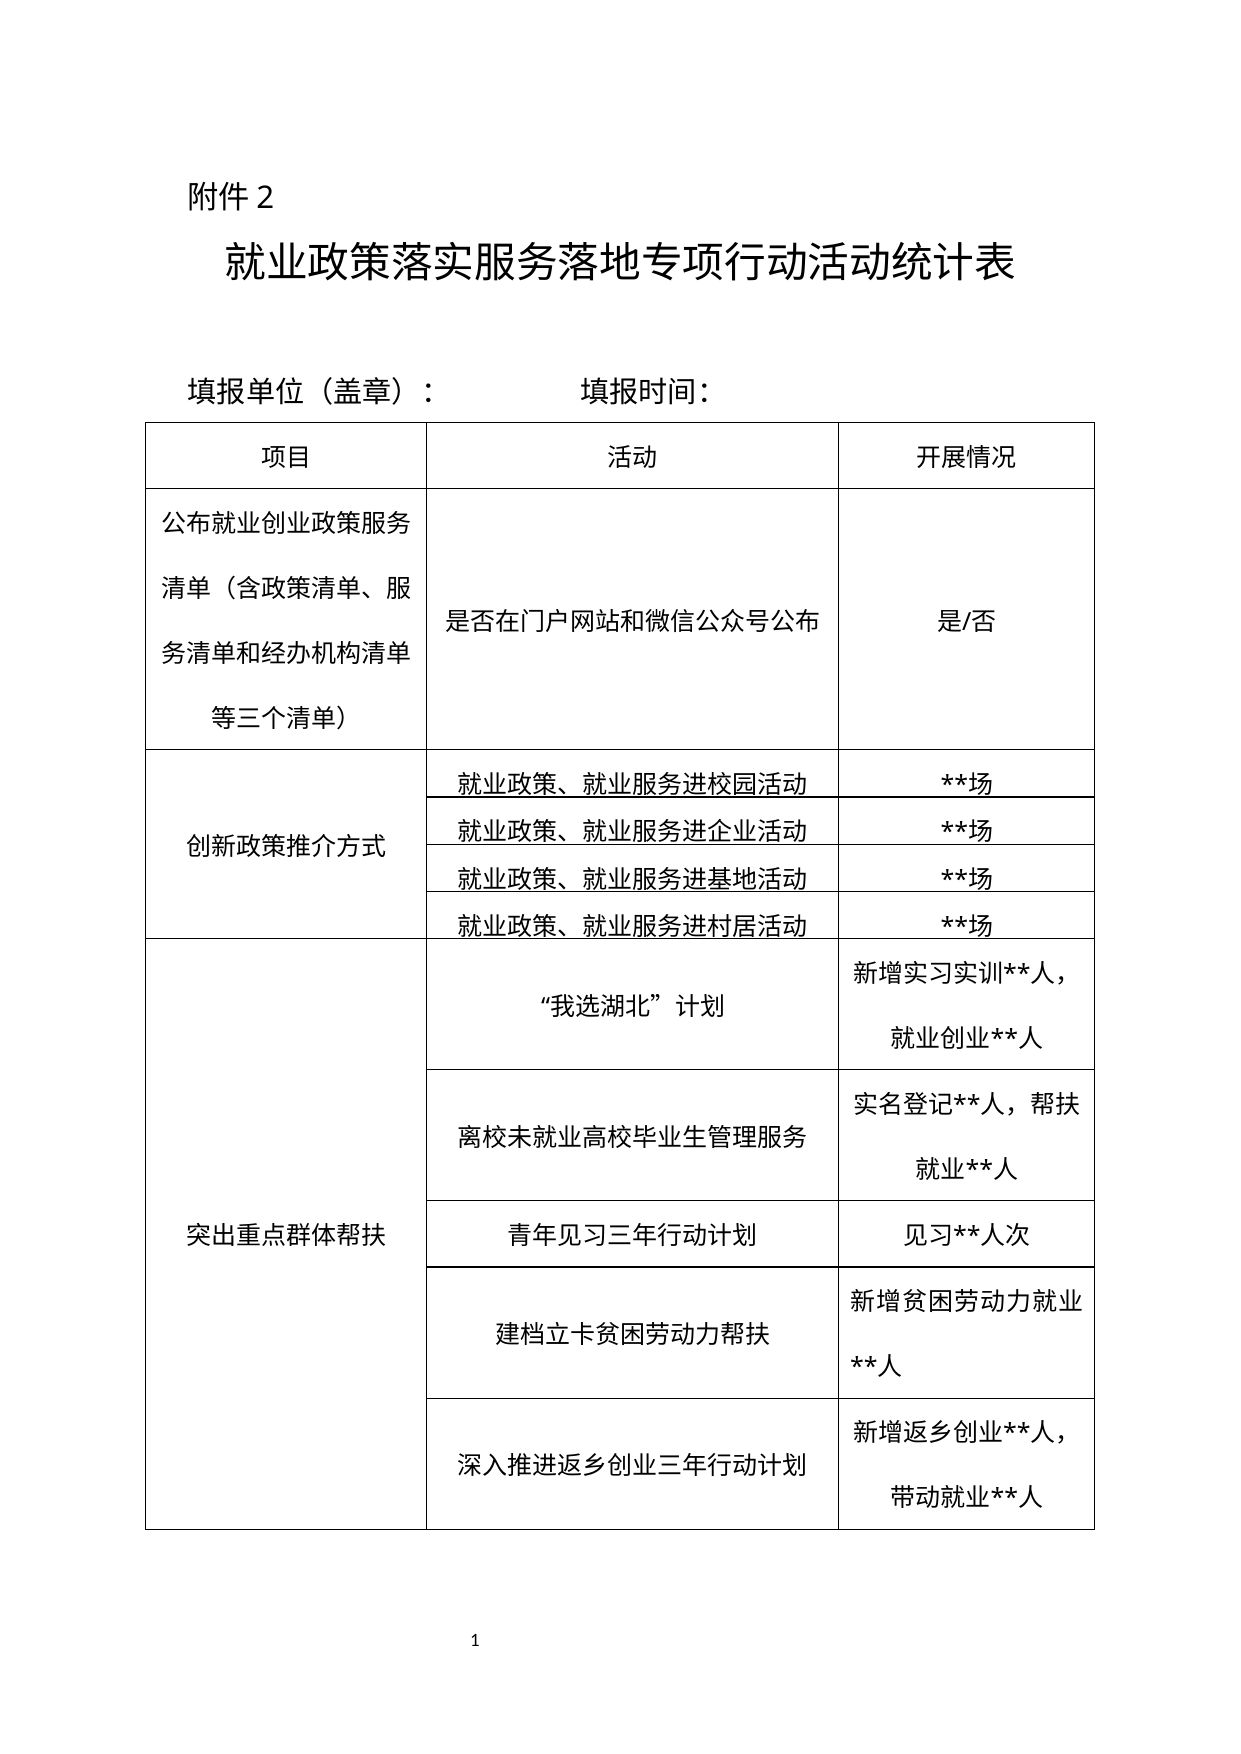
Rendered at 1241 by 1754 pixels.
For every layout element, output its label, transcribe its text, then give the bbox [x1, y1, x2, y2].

table_cell 新增贫困劳动力就业**人 [839, 1268, 1094, 1397]
table_cell 见习**人次 [839, 1201, 1094, 1266]
table_cell **场 [839, 798, 1094, 844]
text 就业政策落实服务落地专项行动活动统计表 [187, 227, 1053, 292]
table_cell **场 [839, 892, 1094, 938]
table_cell 就业政策、就业服务进校园活动 [427, 750, 838, 796]
table_header 开展情况 [839, 423, 1094, 488]
table_cell 青年见习三年行动计划 [427, 1201, 838, 1266]
table_cell 新增返乡创业**人，带动就业**人 [839, 1399, 1094, 1528]
text 填报单位（盖章）： 填报时间： [187, 357, 1053, 422]
table_cell 是否在门户网站和微信公众号公布 [427, 489, 838, 749]
table_cell 离校未就业高校毕业生管理服务 [427, 1070, 838, 1200]
table_cell 新增实习实训**人，就业创业**人 [839, 939, 1094, 1069]
table_cell 公布就业创业政策服务清单（含政策清单、服务清单和经办机构清单等三个清单） [146, 489, 426, 749]
table_header 活动 [427, 423, 838, 488]
table_cell 建档立卡贫困劳动力帮扶 [427, 1268, 838, 1397]
table_cell 实名登记**人，帮扶就业**人 [839, 1070, 1094, 1200]
text 附件2 [187, 162, 1053, 227]
table_header 项目 [146, 423, 426, 488]
table_cell **场 [839, 750, 1094, 796]
table_cell 就业政策、就业服务进村居活动 [427, 892, 838, 938]
table_cell 突出重点群体帮扶 [146, 939, 426, 1528]
table_cell 就业政策、就业服务进企业活动 [427, 798, 838, 844]
table_cell “我选湖北”计划 [427, 939, 838, 1069]
table_cell **场 [839, 845, 1094, 891]
table_cell 深入推进返乡创业三年行动计划 [427, 1399, 838, 1528]
table_cell 创新政策推介方式 [146, 750, 426, 938]
table_cell 是/否 [839, 489, 1094, 749]
table_cell 就业政策、就业服务进基地活动 [427, 845, 838, 891]
